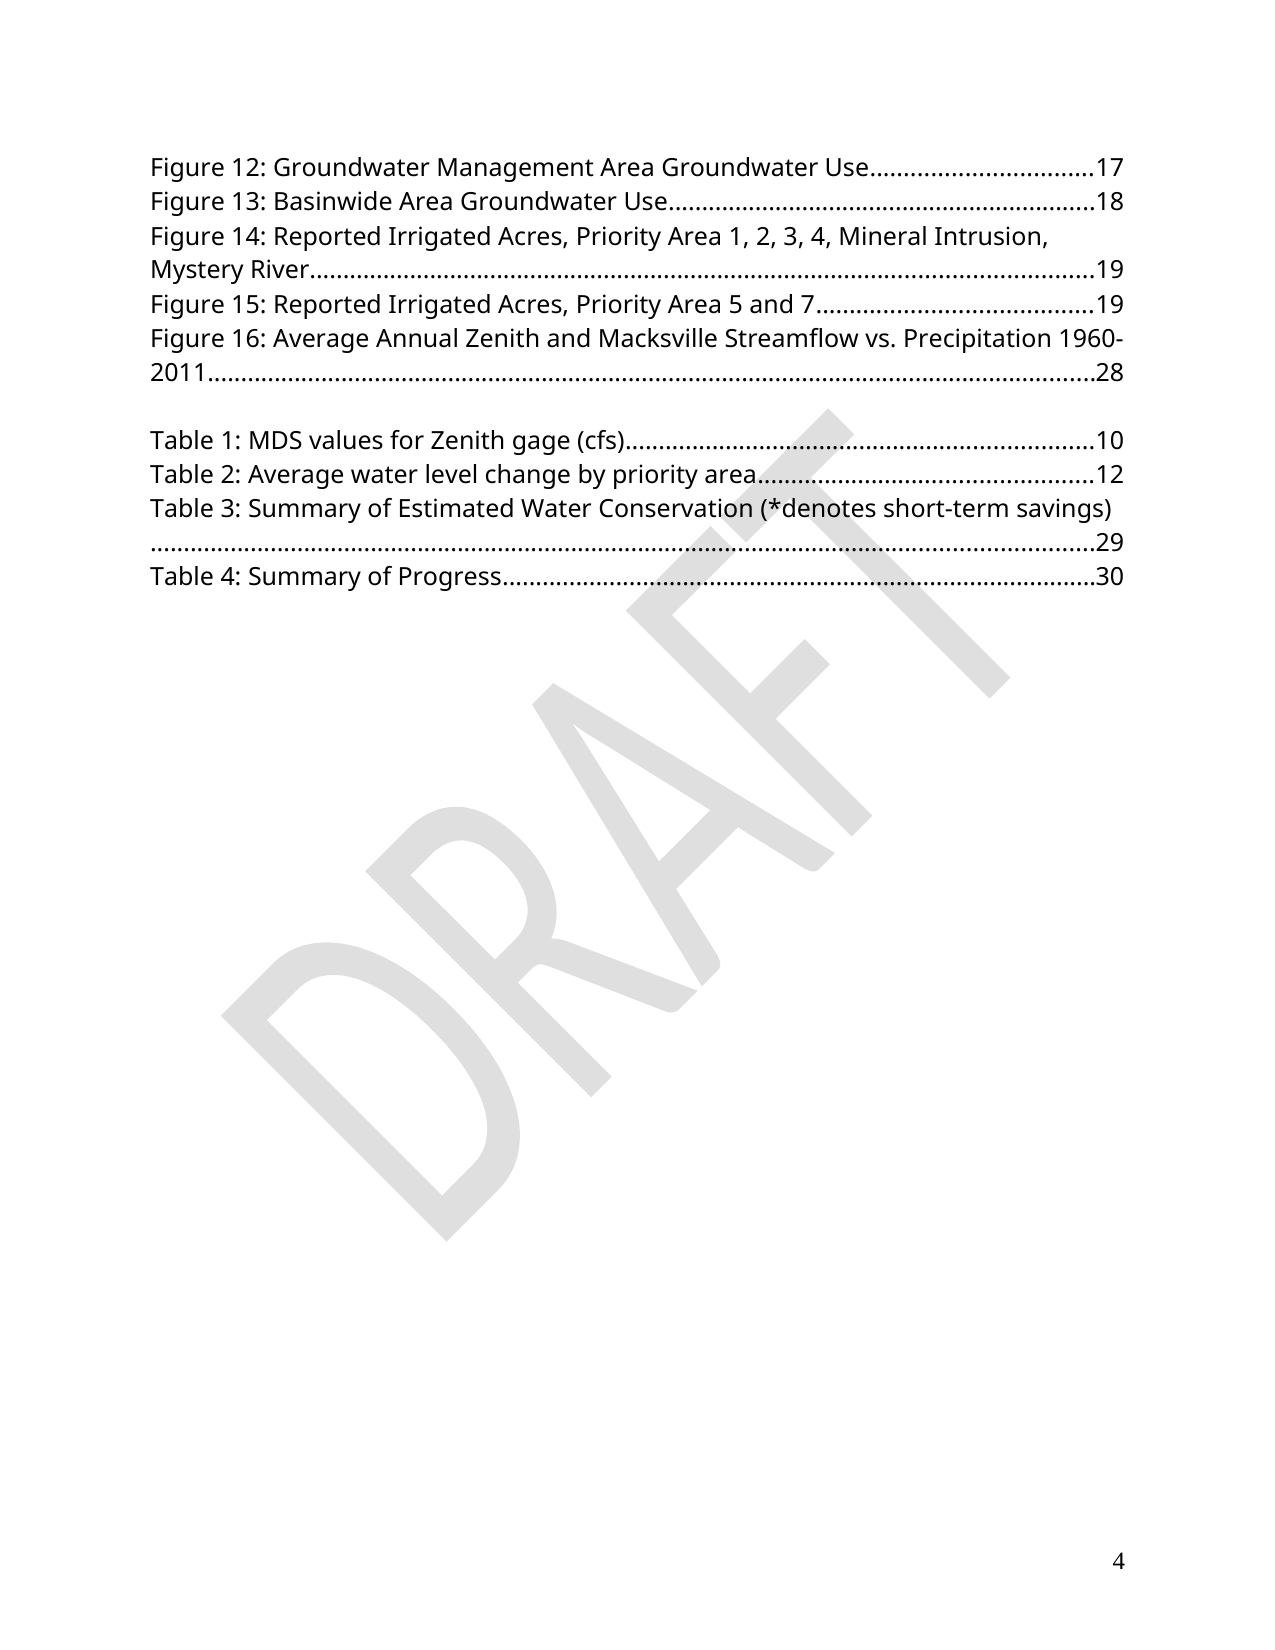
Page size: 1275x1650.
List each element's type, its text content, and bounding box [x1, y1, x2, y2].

text Figure 14: Reported Irrigated Acres, Priority Area 1, 2, 3, 4, Mineral Intrusion, Mystery River 19 [150, 218, 1125, 286]
text Table 1: MDS values for Zenith gage (cfs) 10 [150, 422, 1125, 457]
text Figure 13: Basinwide Area Groundwater Use 18 [150, 184, 1125, 218]
text Table 4: Summary of Progress 30 [150, 559, 1125, 593]
text Figure 16: Average Annual Zenith and Macksville Streamflow vs. Precipitation 1960-2011 28 [150, 320, 1125, 388]
text Figure 12: Groundwater Management Area Groundwater Use 17 [150, 150, 1125, 184]
text Table 3: Summary of Estimated Water Conservation (*denotes short-term savings) 29 [150, 491, 1125, 559]
text Table 2: Average water level change by priority area 12 [150, 457, 1125, 491]
text Figure 15: Reported Irrigated Acres, Priority Area 5 and 7 19 [150, 286, 1125, 320]
